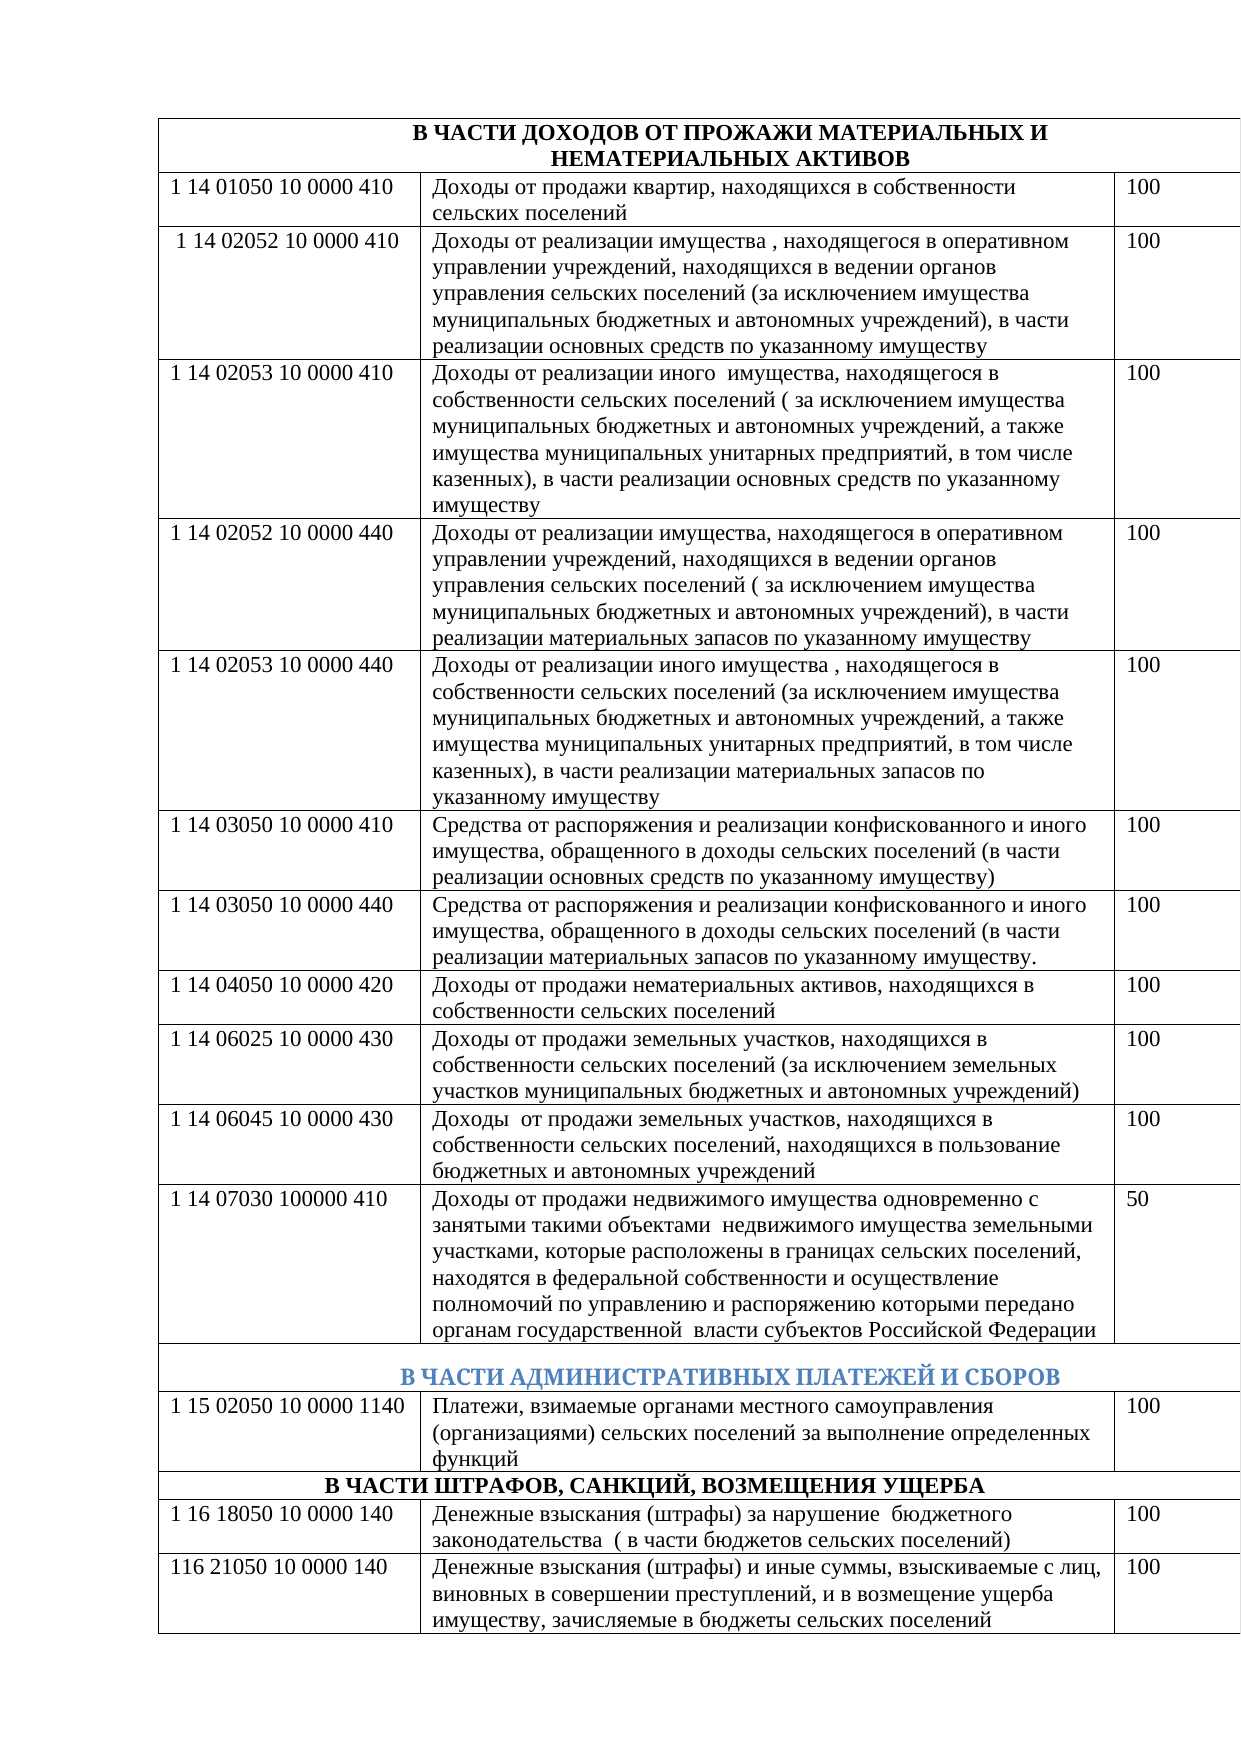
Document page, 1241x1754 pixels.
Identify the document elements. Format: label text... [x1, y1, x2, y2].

table_cell 100 [1115, 1500, 1240, 1552]
table_cell Денежные взыскания (штрафы) за нарушение бюджетного законодательства ( в части бюджетов сельских поселений) [421, 1500, 1114, 1552]
table_cell 100 [1115, 891, 1240, 970]
table_cell 1 14 02053 10 0000 440 [159, 651, 420, 809]
table_cell 100 [1115, 811, 1240, 890]
table_cell 100 [1115, 360, 1240, 518]
table_cell 100 [1115, 519, 1240, 650]
table_cell 100 [1115, 651, 1240, 809]
table_cell Средства от распоряжения и реализации конфискованного и иного имущества, обращенного в доходы сельских поселений (в части реализации основных средств по указанному имуществу) [421, 811, 1114, 890]
table_cell 100 [1115, 173, 1240, 226]
table_cell Доходы от продажи квартир, находящихся в собственности сельских поселений [421, 173, 1114, 226]
table_cell Денежные взыскания (штрафы) и иные суммы, взыскиваемые с лиц, виновных в совершении преступлений, и в возмещение ущерба имуществу, зачисляемые в бюджеты сельских поселений [421, 1554, 1114, 1632]
table_cell Доходы от реализации иного имущества, находящегося в собственности сельских поселений ( за исключением имущества муниципальных бюджетных и автономных учреждений, а также имущества муниципальных унитарных предприятий, в том числе казенных), в части реализации основных средств по указанному имуществу [421, 360, 1114, 518]
table_cell 100 [1115, 1392, 1240, 1471]
table_cell 1 14 03050 10 0000 440 [159, 891, 420, 970]
table_cell 1 14 01050 10 0000 410 [159, 173, 420, 226]
table_cell 116 21050 10 0000 140 [159, 1554, 420, 1632]
table_cell Доходы от реализации имущества , находящегося в оперативном управлении учреждений, находящихся в ведении органов управления сельских поселений (за исключением имущества муниципальных бюджетных и автономных учреждений), в части реализации основных средств по указанному имуществу [421, 227, 1114, 358]
table_cell 1 14 02052 10 0000 410 [159, 227, 420, 358]
table_cell 100 [1115, 1554, 1240, 1632]
table_cell 1 14 03050 10 0000 410 [159, 811, 420, 890]
table_cell Доходы от продажи недвижимого имущества одновременно с занятыми такими объектами недвижимого имущества земельными участками, которые расположены в границах сельских поселений, находятся в федеральной собственности и осуществление полномочий по управлению и распоряжению которыми передано органам государственной власти субъектов Российской Федерации [421, 1185, 1114, 1343]
table_cell 1 14 02052 10 0000 440 [159, 519, 420, 650]
table_cell В ЧАСТИ АДМИНИСТРАТИВНЫХ ПЛАТЕЖЕЙ И СБОРОВ [159, 1344, 1240, 1391]
table_cell Средства от распоряжения и реализации конфискованного и иного имущества, обращенного в доходы сельских поселений (в части реализации материальных запасов по указанному имуществу. [421, 891, 1114, 970]
table_cell 100 [1115, 1105, 1240, 1184]
table_cell 1 14 07030 100000 410 [159, 1185, 420, 1343]
table_cell Платежи, взимаемые органами местного самоуправления (организациями) сельских поселений за выполнение определенных функций [421, 1392, 1114, 1471]
table_cell 1 14 02053 10 0000 410 [159, 360, 420, 518]
table_cell 100 [1115, 971, 1240, 1023]
table_cell 1 14 06025 10 0000 430 [159, 1025, 420, 1104]
table_cell Доходы от продажи нематериальных активов, находящихся в собственности сельских поселений [421, 971, 1114, 1023]
table_cell В ЧАСТИ ДОХОДОВ ОТ ПРОЖАЖИ МАТЕРИАЛЬНЫХ И НЕМАТЕРИАЛЬНЫХ АКТИВОВ [159, 119, 1240, 172]
table_cell Доходы от реализации имущества, находящегося в оперативном управлении учреждений, находящихся в ведении органов управления сельских поселений ( за исключением имущества муниципальных бюджетных и автономных учреждений), в части реализации материальных запасов по указанному имуществу [421, 519, 1114, 650]
table_cell 1 15 02050 10 0000 1140 [159, 1392, 420, 1471]
table_cell В ЧАСТИ ШТРАФОВ, САНКЦИЙ, ВОЗМЕЩЕНИЯ УЩЕРБА [159, 1472, 1240, 1499]
table_cell Доходы от продажи земельных участков, находящихся в собственности сельских поселений (за исключением земельных участков муниципальных бюджетных и автономных учреждений) [421, 1025, 1114, 1104]
table_cell 100 [1115, 227, 1240, 358]
table_cell 1 16 18050 10 0000 140 [159, 1500, 420, 1552]
table_cell 100 [1115, 1025, 1240, 1104]
table_cell 1 14 04050 10 0000 420 [159, 971, 420, 1023]
table_cell 1 14 06045 10 0000 430 [159, 1105, 420, 1184]
table_cell Доходы от продажи земельных участков, находящихся в собственности сельских поселений, находящихся в пользование бюджетных и автономных учреждений [421, 1105, 1114, 1184]
table_cell 50 [1115, 1185, 1240, 1343]
table_cell Доходы от реализации иного имущества , находящегося в собственности сельских поселений (за исключением имущества муниципальных бюджетных и автономных учреждений, а также имущества муниципальных унитарных предприятий, в том числе казенных), в части реализации материальных запасов по указанному имуществу [421, 651, 1114, 809]
